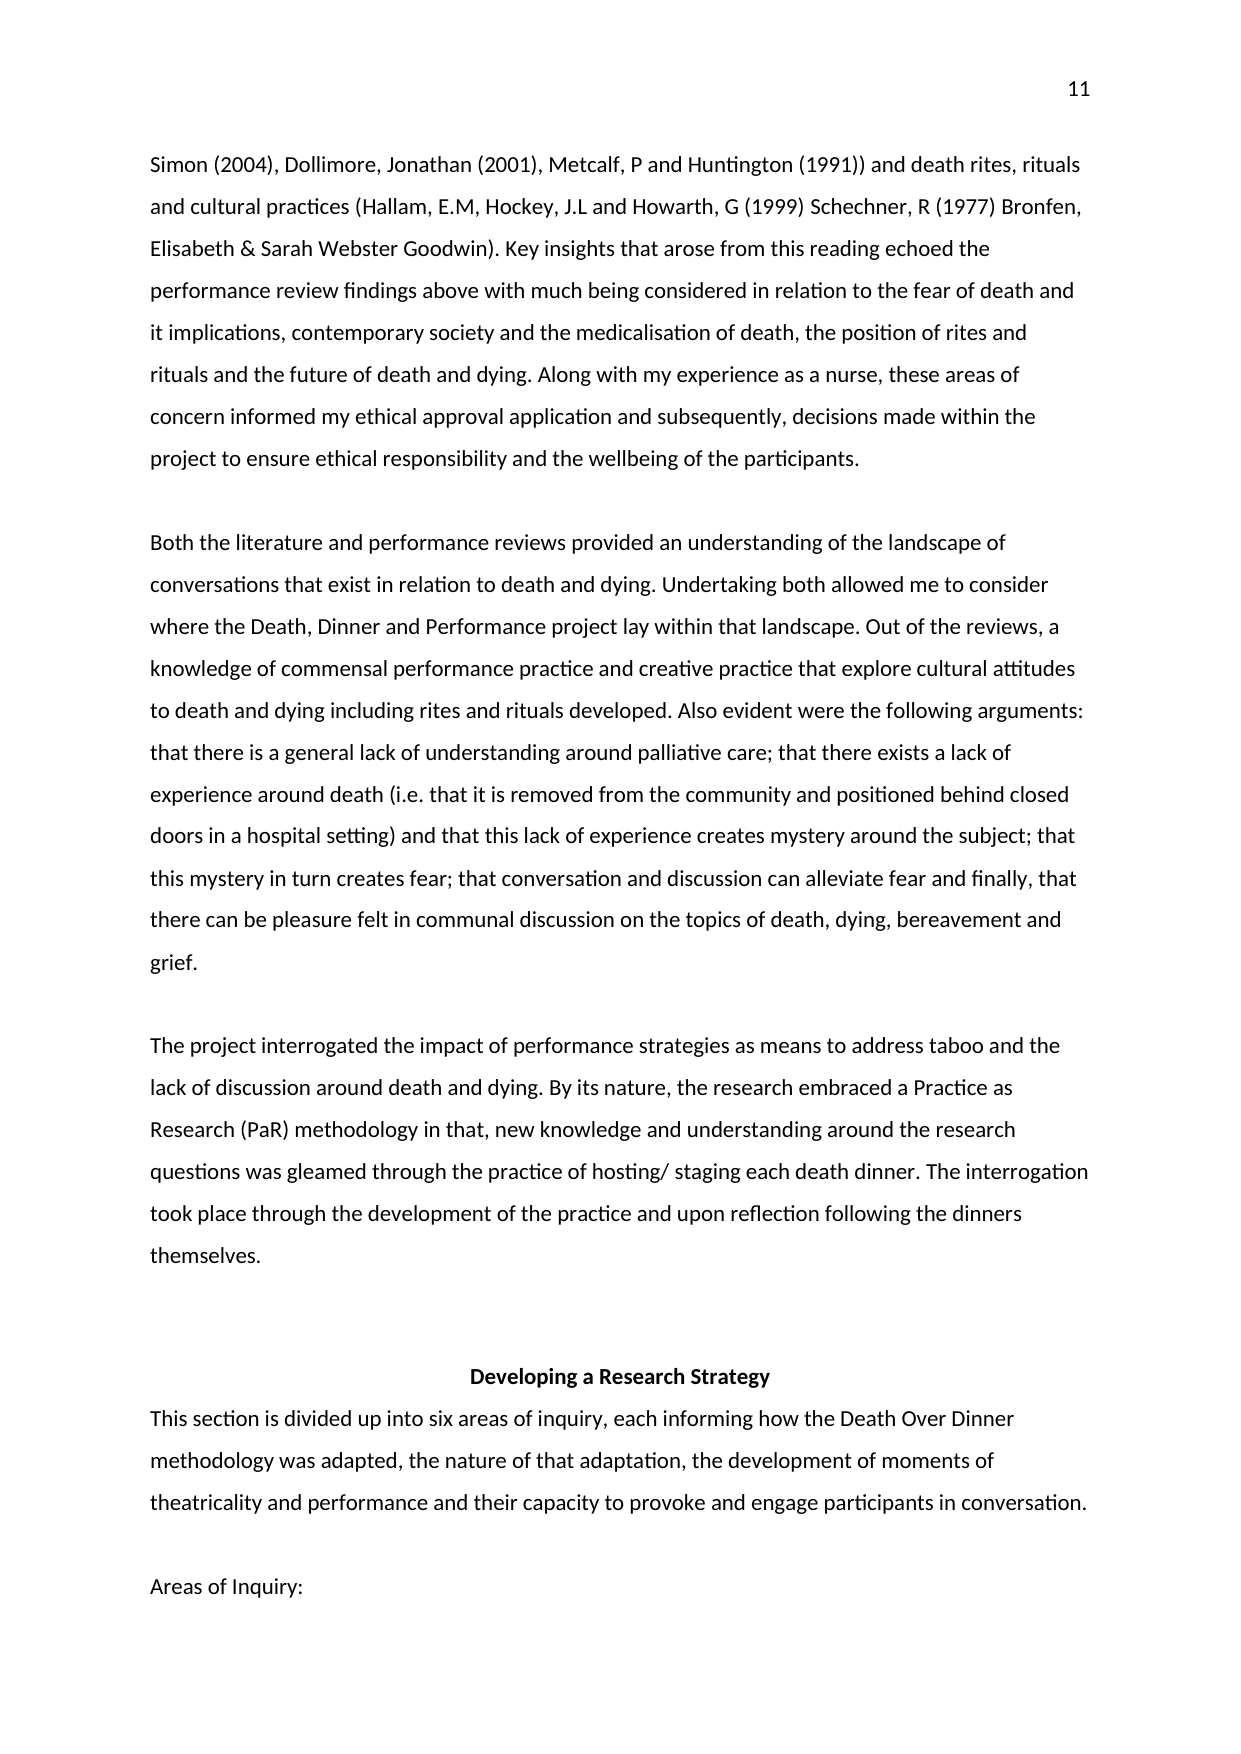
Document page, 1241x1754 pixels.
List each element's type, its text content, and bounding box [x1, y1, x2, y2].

text This section is divided up into six areas of inquiry, each informing how the Death Over Dinner methodology was adapted, the nature of that adaptation, the development of moments of theatricality and performance and their capacity to provoke and engage participants in conversation. [150, 1404, 1090, 1516]
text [150, 150, 1090, 472]
text Areas of Inquiry: [150, 1572, 1090, 1600]
text Both the literature and performance reviews provided an understanding of the landscape of conversations that exist in relation to death and dying. Undertaking both allowed me to consider where the Death, Dinner and Performance project lay within that landscape. Out of the reviews, a knowledge of commensal performance practice and creative practice that explore cultural attitudes to death and dying including rites and rituals developed. Also evident were the following arguments: that there is a general lack of understanding around palliative care; that there exists a lack of experience around death (i.e. that it is removed from the community and positioned behind closed doors in a hospital setting) and that this lack of experience creates mystery around the subject; that this mystery in turn creates fear; that conversation and discussion can alleviate fear and finally, that there can be pleasure felt in communal discussion on the topics of death, dying, bereavement and grief. [150, 528, 1090, 976]
text The project interrogated the impact of performance strategies as means to address taboo and the lack of discussion around death and dying. By its nature, the research embraced a Practice as Research (PaR) methodology in that, new knowledge and understanding around the research questions was gleamed through the practice of hosting/ staging each death dinner. The interrogation took place through the development of the practice and upon reflection following the dinners themselves. [150, 1032, 1090, 1269]
text Developing a Research Strategy [150, 1362, 1090, 1390]
